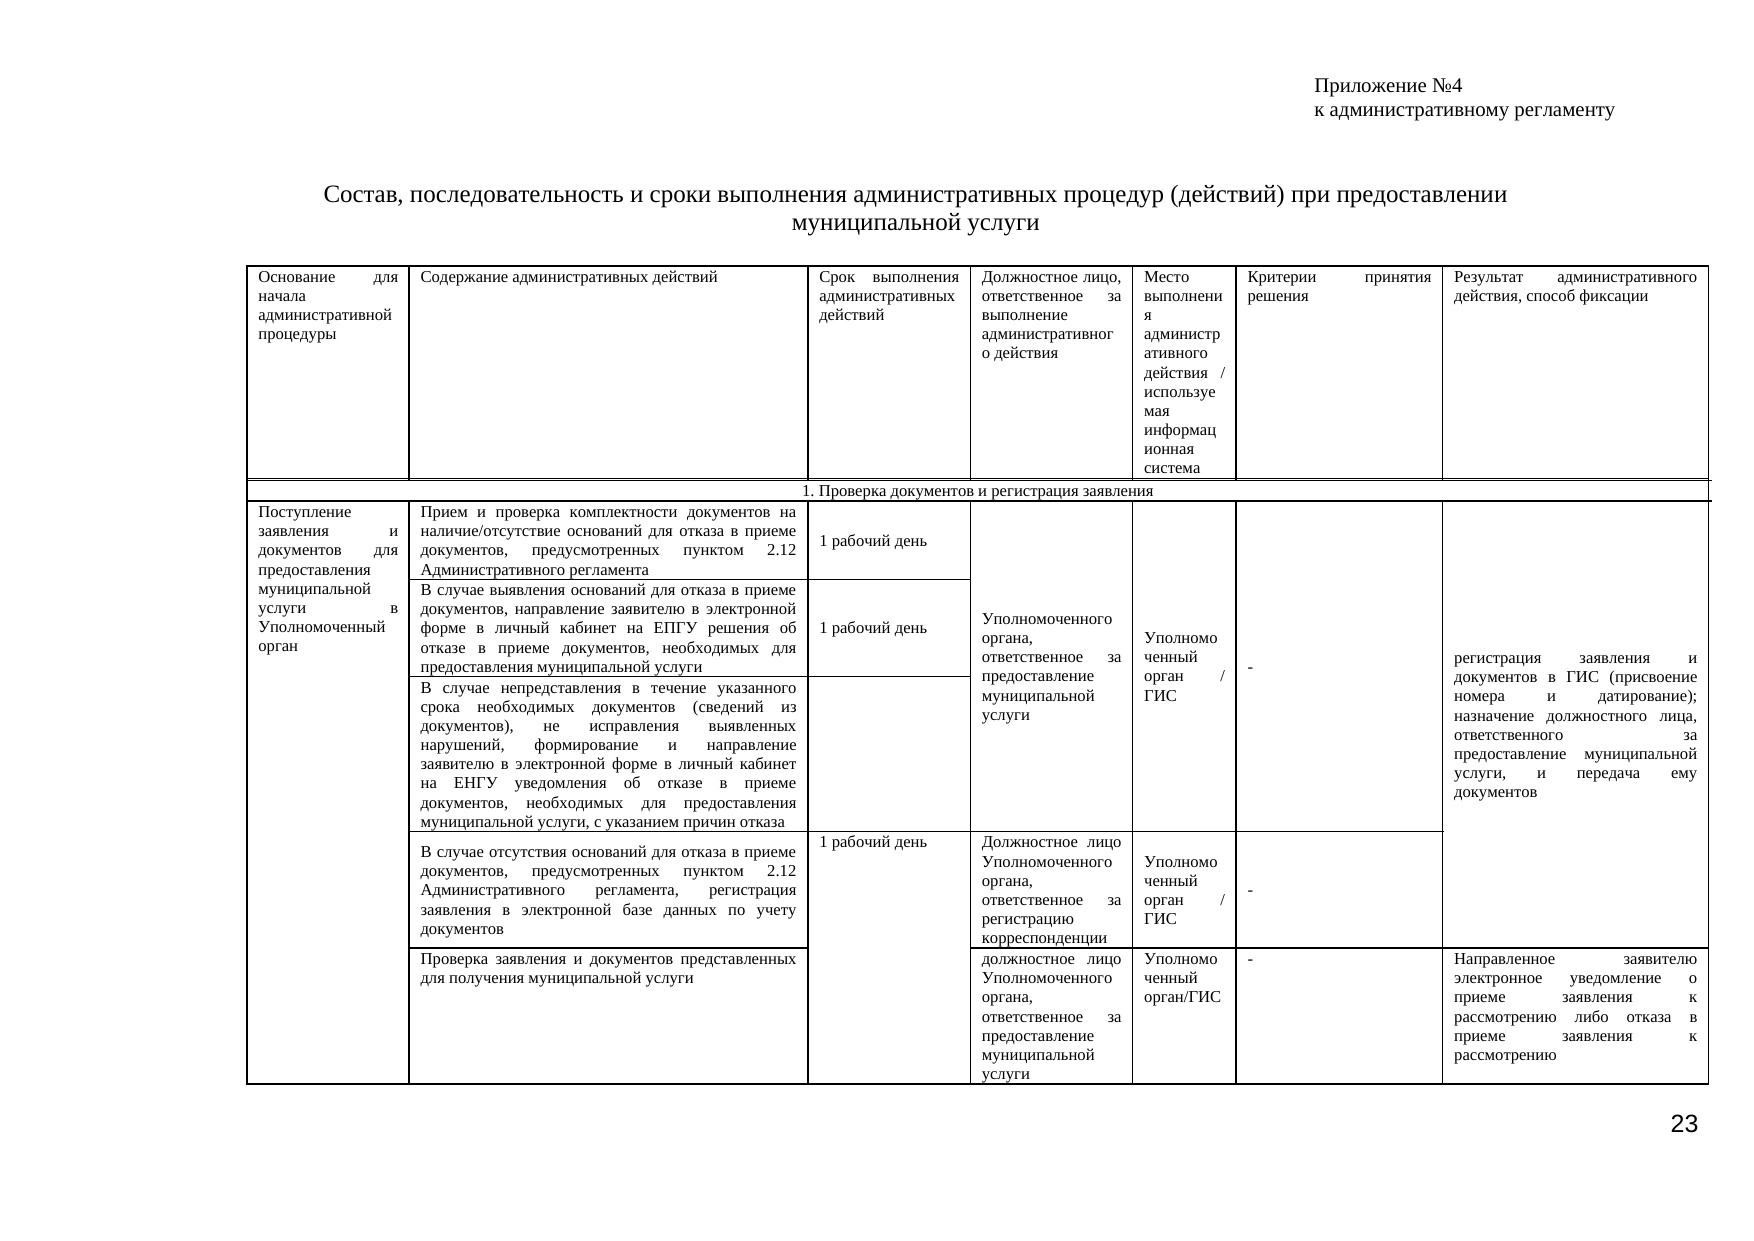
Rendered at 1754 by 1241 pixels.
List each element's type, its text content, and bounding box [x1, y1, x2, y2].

table_header Должностное лицо, ответственное за выполнение административного действия [971, 267, 1132, 477]
table_cell Проверка заявления и документов представленных для получения муниципальной услуги [410, 949, 807, 1083]
table_cell В случае выявления оснований для отказа в приеме документов, направление заявителю в электронной форме в личный кабинет на ЕПГУ решения об отказе в приеме документов, необходимых для предоставления муниципальной услуги [410, 580, 807, 676]
table_cell регистрация заявления и документов в ГИС (присвоение номера и датирование); назначение должностного лица, ответственного за предоставление муниципальной услуги, и передача ему документов [1443, 502, 1708, 947]
table_cell Уполномоченного органа, ответственное за предоставление муниципальной услуги [971, 502, 1132, 831]
table_cell Уполномоченный орган / ГИС [1133, 832, 1235, 947]
table_cell 1 рабочий день [809, 832, 970, 1083]
table_cell В случае отсутствия оснований для отказа в приеме документов, предусмотренных пунктом 2.12 Административного регламента, регистрация заявления в электронной базе данных по учету документов [410, 832, 807, 947]
table_header Основание для начала административной процедуры [248, 267, 408, 477]
table_cell должностное лицо Уполномоченного органа, ответственное за предоставление муниципальной услуги [971, 949, 1132, 1083]
text муниципальной услуги [59, 207, 1698, 236]
table_cell Уполномоченный орган/ГИС [1133, 949, 1235, 1083]
text Состав, последовательность и сроки выполнения административных процедур (действий) при предоставлении [59, 179, 1698, 207]
table_cell Прием и проверка комплектности документов на наличие/отсутствие оснований для отказа в приеме документов, предусмотренных пунктом 2.12 Административного регламента [410, 502, 807, 578]
table_cell [809, 677, 970, 831]
table_header Содержание административных действий [410, 267, 807, 477]
table_cell Поступление заявления и документов для предоставления муниципальной услуги в Уполномоченный орган [248, 502, 408, 1083]
text к административному регламенту [1314, 97, 1698, 121]
text Приложение №4 [1314, 73, 1698, 97]
table_cell 1. Проверка документов и регистрация заявления [248, 481, 1708, 500]
table_header Результат административного действия, способ фиксации [1443, 267, 1708, 477]
table_header Место выполнения административного действия / используемая информационная система [1133, 267, 1235, 477]
table_cell Уполномоченный орган / ГИС [1133, 502, 1235, 831]
table_cell Должностное лицо Уполномоченного органа, ответственное за регистрацию корреспонденции [971, 832, 1132, 947]
table_cell - [1237, 502, 1442, 831]
table_cell 1 рабочий день [809, 502, 970, 578]
table_cell В случае непредставления в течение указанного срока необходимых документов (сведений из документов), не исправления выявленных нарушений, формирование и направление заявителю в электронной форме в личный кабинет на ЕНГУ уведомления об отказе в приеме документов, необходимых для предоставления муниципальной услуги, с указанием причин отказа [410, 677, 807, 831]
table_cell - [1237, 832, 1442, 947]
table_cell 1 рабочий день [809, 580, 970, 676]
table_cell Направленное заявителю электронное уведомление о приеме заявления к рассмотрению либо отказа в приеме заявления к рассмотрению [1443, 949, 1708, 1083]
table_header Срок выполнения административных действий [809, 267, 970, 477]
table_header Критерии принятия решения [1237, 267, 1442, 477]
table_cell - [1237, 949, 1442, 1083]
